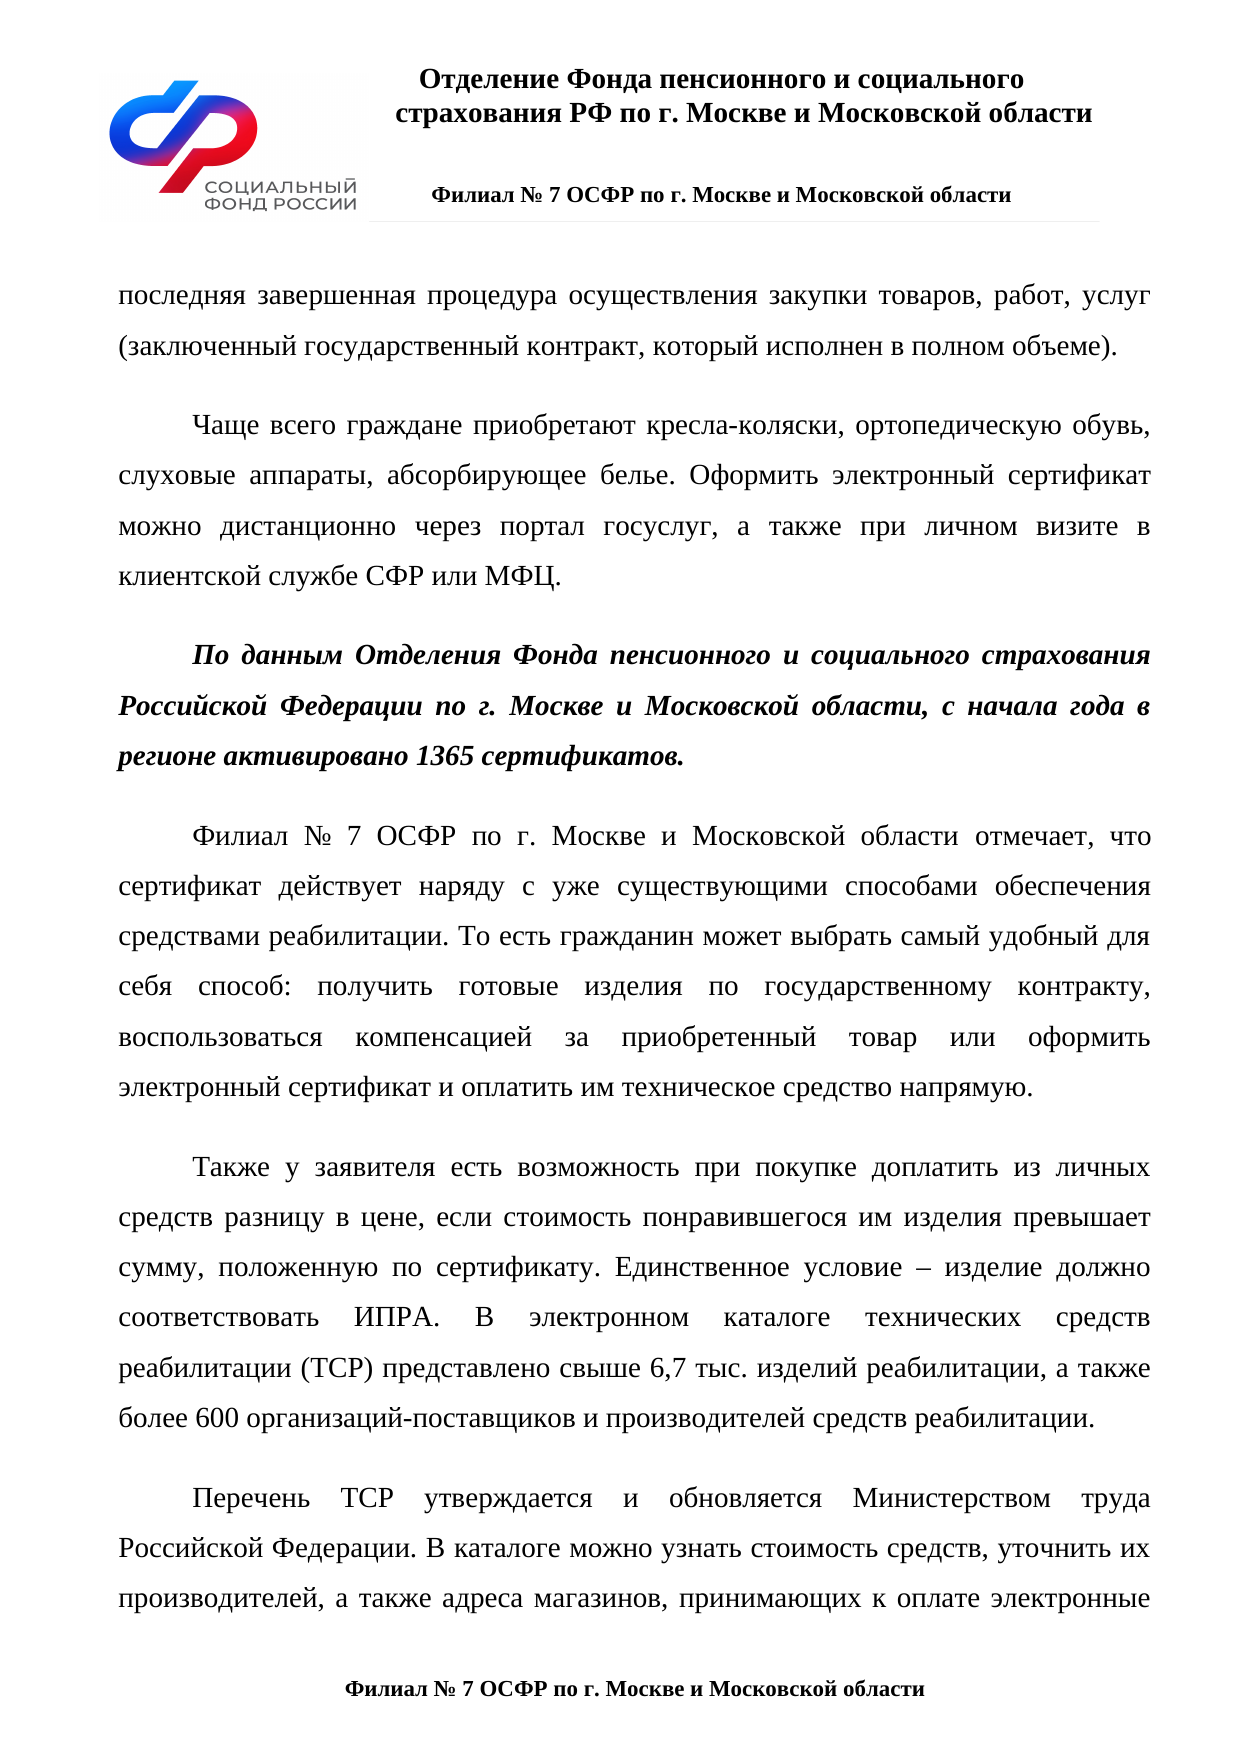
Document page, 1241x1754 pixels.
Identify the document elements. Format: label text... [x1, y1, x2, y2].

picture [98, 73, 370, 222]
text Чаще всего граждане приобретают кресла-коляски, ортопедическую обувь, слуховые аппараты, абсорбирующее белье. Оформить электронный сертификат можно дистанционно через портал госуслуг, а также при личном визите в клиентской службе СФР или МФЦ. [118, 407, 1152, 592]
text По данным Отделения Фонда пенсионного и социального страхования Российской Федерации по г. Москве и Московской области, с начала года в регионе активировано 1365 сертификатов. [118, 637, 1152, 772]
text Филиал № 7 ОСФР по г. Москве и Московской области отмечает, что сертификат действует наряду с уже существующими способами обеспечения средствами реабилитации. То есть гражданин может выбрать самый удобный для себя способ: получить готовые изделия по государственному контракту, воспользоваться компенсацией за приобретенный товар или оформить электронный сертификат и оплатить им техническое средство напрямую. [118, 818, 1152, 1103]
text Также у заявителя есть возможность при покупке доплатить из личных средств разницу в цене, если стоимость понравившегося им изделия превышает сумму, положенную по сертификату. Единственное условие – изделие должно соответствовать ИПРА. В электронном каталоге технических средств реабилитации (ТСР) представлено свыше 6,7 тыс. изделий реабилитации, а также более 600 организаций-поставщиков и производителей средств реабилитации. [118, 1149, 1152, 1434]
